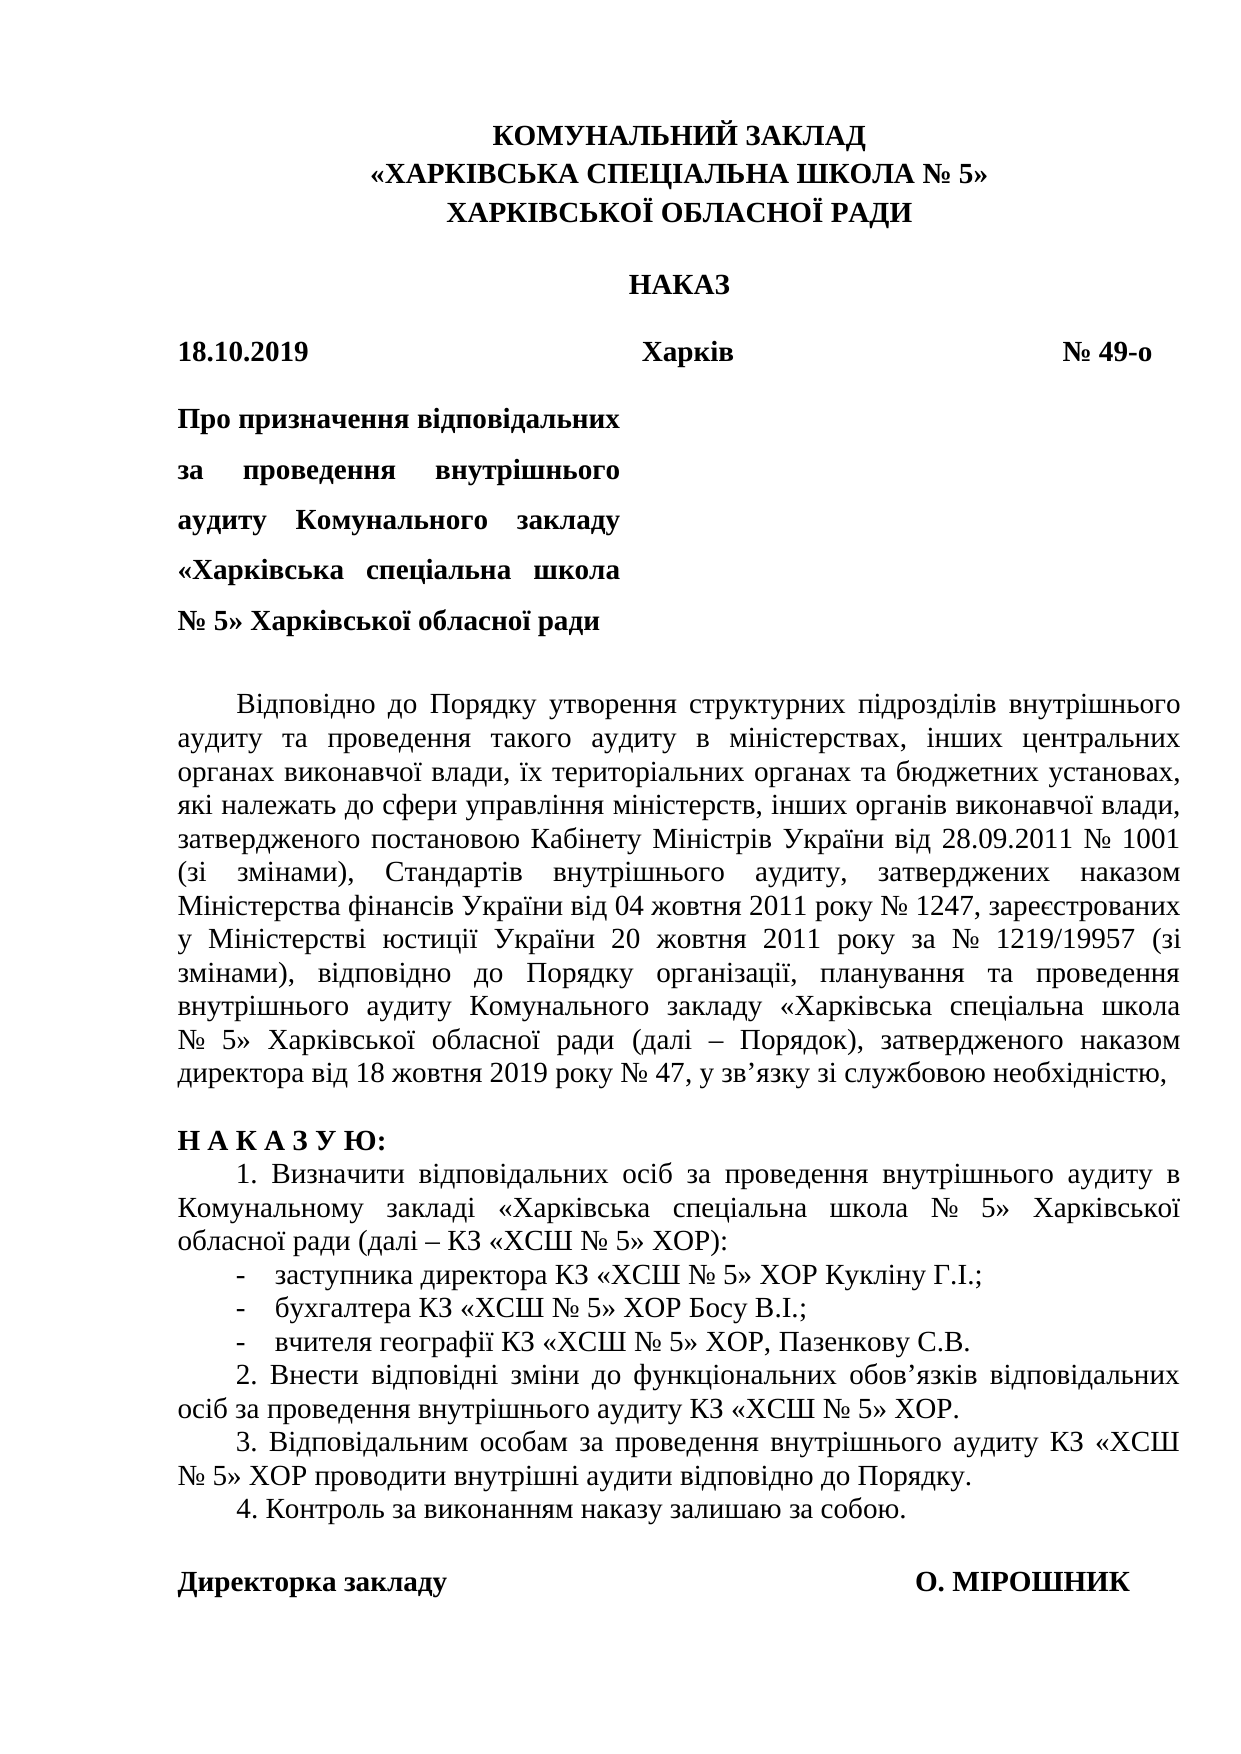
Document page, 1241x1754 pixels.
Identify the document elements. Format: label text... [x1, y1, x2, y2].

list вчителя географії КЗ «ХСШ № 5» ХОР, Пазенкову С.В. [177, 1324, 1181, 1357]
text Н А К А З У Ю: [177, 1123, 1181, 1156]
list бухгалтера КЗ «ХСШ № 5» ХОР Босу В.І.; [177, 1290, 1181, 1324]
text Відповідно до Порядку утворення структурних підрозділів внутрішнього аудиту та проведення такого аудиту в міністерствах, інших центральних органах виконавчої влади, їх територіальних органах та бюджетних установах, які належать до сфери управління міністерств, інших органів виконавчої влади, затвердженого постановою Кабінету Міністрів України від 28.09.2011 № 1001 (зі змінами), Стандартів внутрішнього аудиту, затверджених наказом Міністерства фінансів України від 04 жовтня 2011 року № 1247, зареєстрованих у Міністерстві юстиції України 20 жовтня 2011 року за № 1219/19957 (зі змінами), відповідно до Порядку організації, планування та проведення внутрішнього аудиту Комунального закладу «Харківська спеціальна школа № 5» Харківської обласної ради (далі – Порядок), затвердженого наказом директора від 18 жовтня 2019 року № 47, у зв’язку зі службовою необхідністю, [177, 687, 1181, 1089]
text 3. Відповідальним особам за проведення внутрішнього аудиту КЗ «ХСШ № 5» ХОР проводити внутрішні аудити відповідно до Порядку. [177, 1424, 1181, 1492]
text 2. Внести відповідні зміни до функціональних обов’язків відповідальних осіб за проведення внутрішнього аудиту КЗ «ХСШ № 5» ХОР. [177, 1357, 1181, 1424]
text 1. Визначити відповідальних осіб за проведення внутрішнього аудиту в Комунальному закладі «Харківська спеціальна школа № 5» Харківської обласної ради (далі – КЗ «ХСШ № 5» ХОР): [177, 1156, 1181, 1257]
subtitle «ХАРКІВСЬКА СПЕЦІАЛЬНА ШКОЛА № 5» [177, 157, 1181, 190]
subtitle ХАРКІВСЬКОЇ ОБЛАСНОЇ РАДИ [177, 195, 1181, 229]
text НАКАЗ [177, 267, 1181, 301]
list заступника директора КЗ «ХСШ № 5» ХОР Кукліну Г.І.; [177, 1257, 1181, 1290]
text Директорка закладу О. МІРОШНИК [177, 1564, 1181, 1597]
text 18.10.2019 Харків № 49-о [177, 334, 1181, 368]
text Про призначення відповідальних за проведення внутрішнього аудиту Комунального закладу «Харківська спеціальна школа № 5» Харківської обласної ради [177, 401, 620, 636]
text 4. Контроль за виконанням наказу залишаю за собою. [177, 1492, 1181, 1525]
subtitle КОМУНАЛЬНИЙ ЗАКЛАД [177, 118, 1181, 152]
